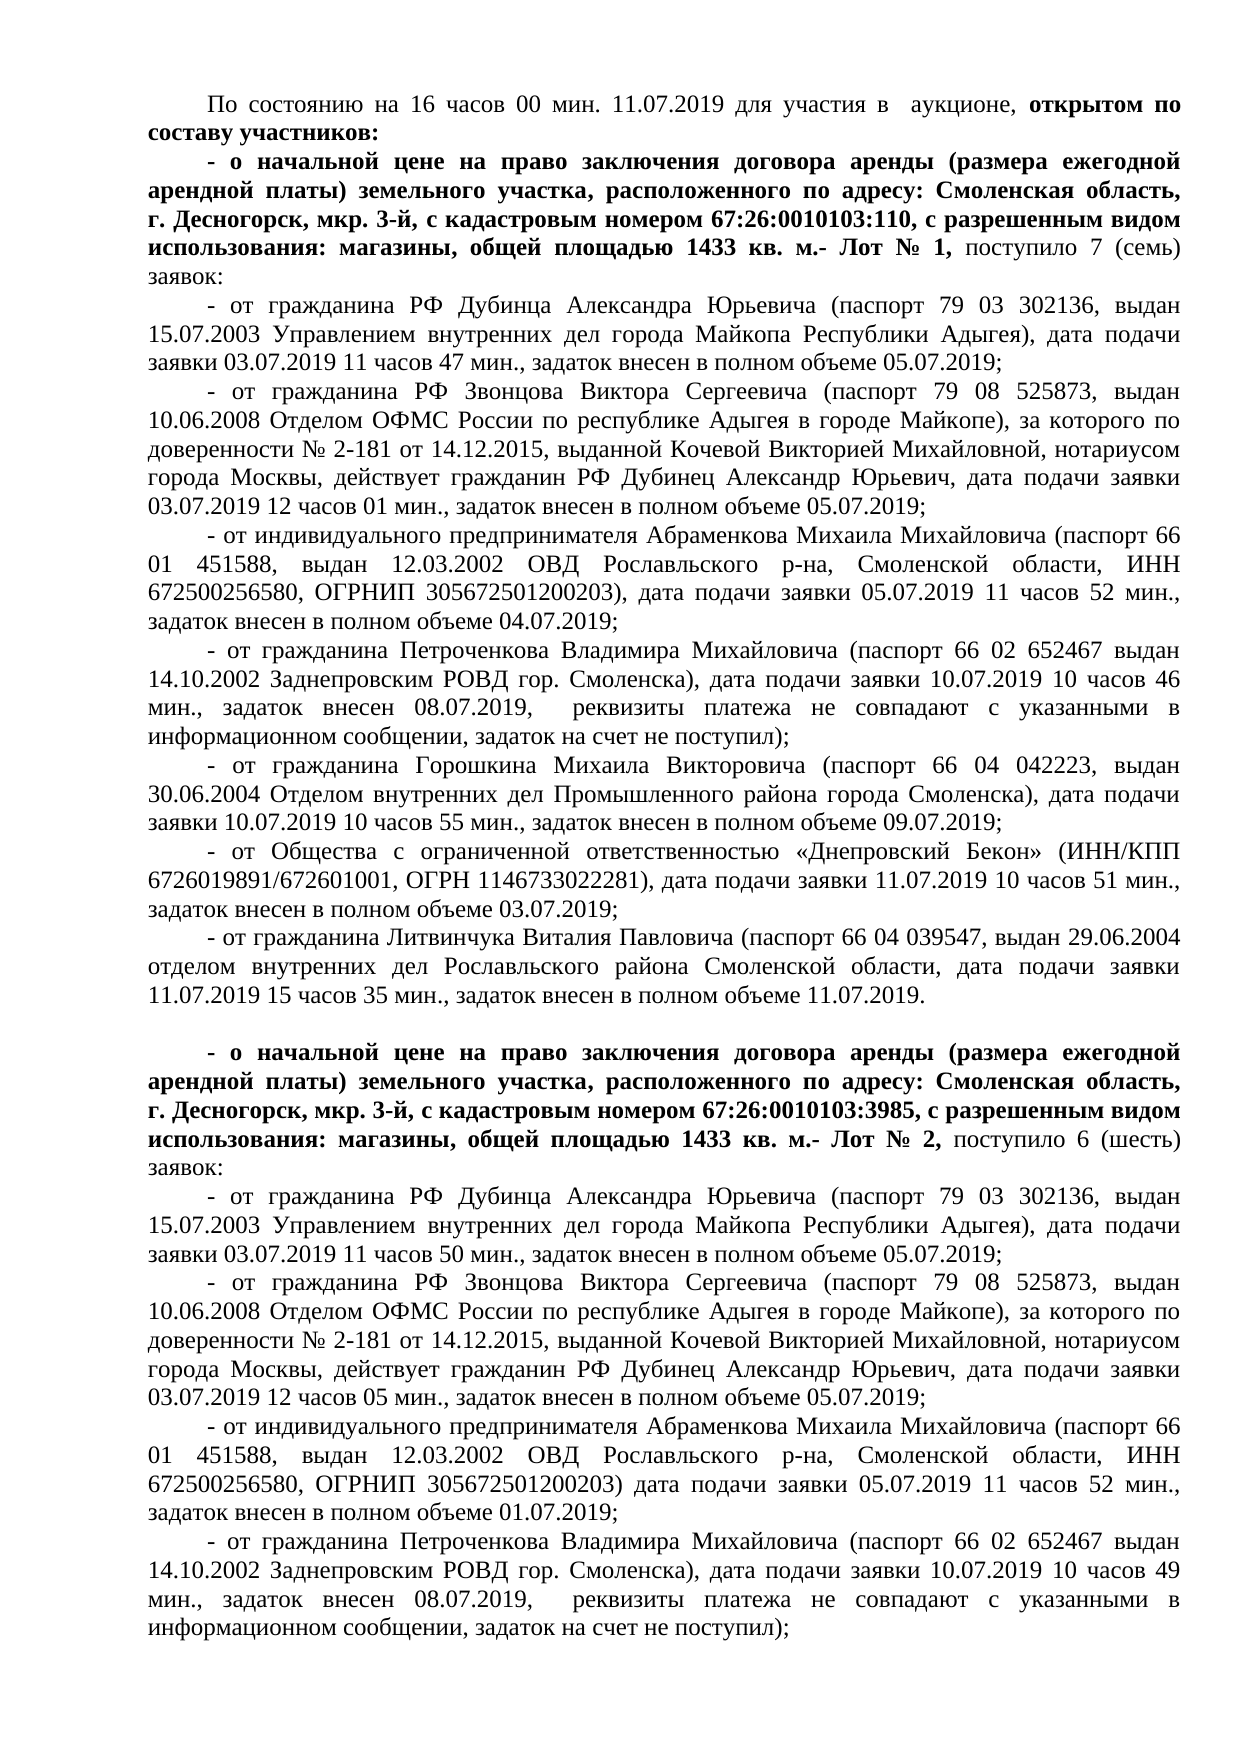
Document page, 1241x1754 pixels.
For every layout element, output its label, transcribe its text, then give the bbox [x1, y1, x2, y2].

text - от гражданина Петроченкова Владимира Михайловича (паспорт 66 02 652467 выдан 14.10.2002 Заднепровским РОВД гор. Смоленска), дата подачи заявки 10.07.2019 10 часов 49 мин., задаток внесен 08.07.2019, реквизиты платежа не совпадают с указанными в информационном сообщении, задаток на счет не поступил); [148, 1526, 1181, 1641]
text - от гражданина РФ Звонцова Виктора Сергеевича (паспорт 79 08 525873, выдан 10.06.2008 Отделом ОФМС России по республике Адыгея в городе Майкопе), за которого по доверенности № 2-181 от 14.12.2015, выданной Кочевой Викторией Михайловной, нотариусом города Москвы, действует гражданин РФ Дубинец Александр Юрьевич, дата подачи заявки 03.07.2019 12 часов 01 мин., задаток внесен в полном объеме 05.07.2019; [148, 376, 1181, 520]
text - от гражданина Горошкина Михаила Викторовича (паспорт 66 04 042223, выдан 30.06.2004 Отделом внутренних дел Промышленного района города Смоленска), дата подачи заявки 10.07.2019 10 часов 55 мин., задаток внесен в полном объеме 09.07.2019; [148, 750, 1181, 836]
text - от гражданина Петроченкова Владимира Михайловича (паспорт 66 02 652467 выдан 14.10.2002 Заднепровским РОВД гор. Смоленска), дата подачи заявки 10.07.2019 10 часов 46 мин., задаток внесен 08.07.2019, реквизиты платежа не совпадают с указанными в информационном сообщении, задаток на счет не поступил); [148, 635, 1181, 750]
text - о начальной цене на право заключения договора аренды (размера ежегодной арендной платы) земельного участка, расположенного по адресу: Смоленская область, г. Десногорск, мкр. 3-й, с кадастровым номером 67:26:0010103:110, с разрешенным видом использования: магазины, общей площадью 1433 кв. м.- Лот № 1, поступило 7 (семь) заявок: [148, 146, 1181, 290]
text - от гражданина РФ Дубинца Александра Юрьевича (паспорт 79 03 302136, выдан 15.07.2003 Управлением внутренних дел города Майкопа Республики Адыгея), дата подачи заявки 03.07.2019 11 часов 47 мин., задаток внесен в полном объеме 05.07.2019; [148, 290, 1181, 376]
text - от Общества с ограниченной ответственностью «Днепровский Бекон» (ИНН/КПП 6726019891/672601001, ОГРН 1146733022281), дата подачи заявки 11.07.2019 10 часов 51 мин., задаток внесен в полном объеме 03.07.2019; [148, 836, 1181, 922]
text - от гражданина Литвинчука Виталия Павловича (паспорт 66 04 039547, выдан 29.06.2004 отделом внутренних дел Рославльского района Смоленской области, дата подачи заявки 11.07.2019 15 часов 35 мин., задаток внесен в полном объеме 11.07.2019. [148, 922, 1181, 1009]
text - от индивидуального предпринимателя Абраменкова Михаила Михайловича (паспорт 66 01 451588, выдан 12.03.2002 ОВД Рославльского р-на, Смоленской области, ИНН 672500256580, ОГРНИП 305672501200203) дата подачи заявки 05.07.2019 11 часов 52 мин., задаток внесен в полном объеме 01.07.2019; [148, 1411, 1181, 1526]
text - о начальной цене на право заключения договора аренды (размера ежегодной арендной платы) земельного участка, расположенного по адресу: Смоленская область, г. Десногорск, мкр. 3-й, с кадастровым номером 67:26:0010103:3985, с разрешенным видом использования: магазины, общей площадью 1433 кв. м.- Лот № 2, поступило 6 (шесть) заявок: [148, 1037, 1181, 1181]
text - от гражданина РФ Звонцова Виктора Сергеевича (паспорт 79 08 525873, выдан 10.06.2008 Отделом ОФМС России по республике Адыгея в городе Майкопе), за которого по доверенности № 2-181 от 14.12.2015, выданной Кочевой Викторией Михайловной, нотариусом города Москвы, действует гражданин РФ Дубинец Александр Юрьевич, дата подачи заявки 03.07.2019 12 часов 05 мин., задаток внесен в полном объеме 05.07.2019; [148, 1267, 1181, 1411]
text По состоянию на 16 часов 00 мин. 11.07.2019 для участия в аукционе, открытом по составу участников: [148, 89, 1181, 146]
text - от индивидуального предпринимателя Абраменкова Михаила Михайловича (паспорт 66 01 451588, выдан 12.03.2002 ОВД Рославльского р-на, Смоленской области, ИНН 672500256580, ОГРНИП 305672501200203), дата подачи заявки 05.07.2019 11 часов 52 мин., задаток внесен в полном объеме 04.07.2019; [148, 520, 1181, 635]
text - от гражданина РФ Дубинца Александра Юрьевича (паспорт 79 03 302136, выдан 15.07.2003 Управлением внутренних дел города Майкопа Республики Адыгея), дата подачи заявки 03.07.2019 11 часов 50 мин., задаток внесен в полном объеме 05.07.2019; [148, 1181, 1181, 1267]
